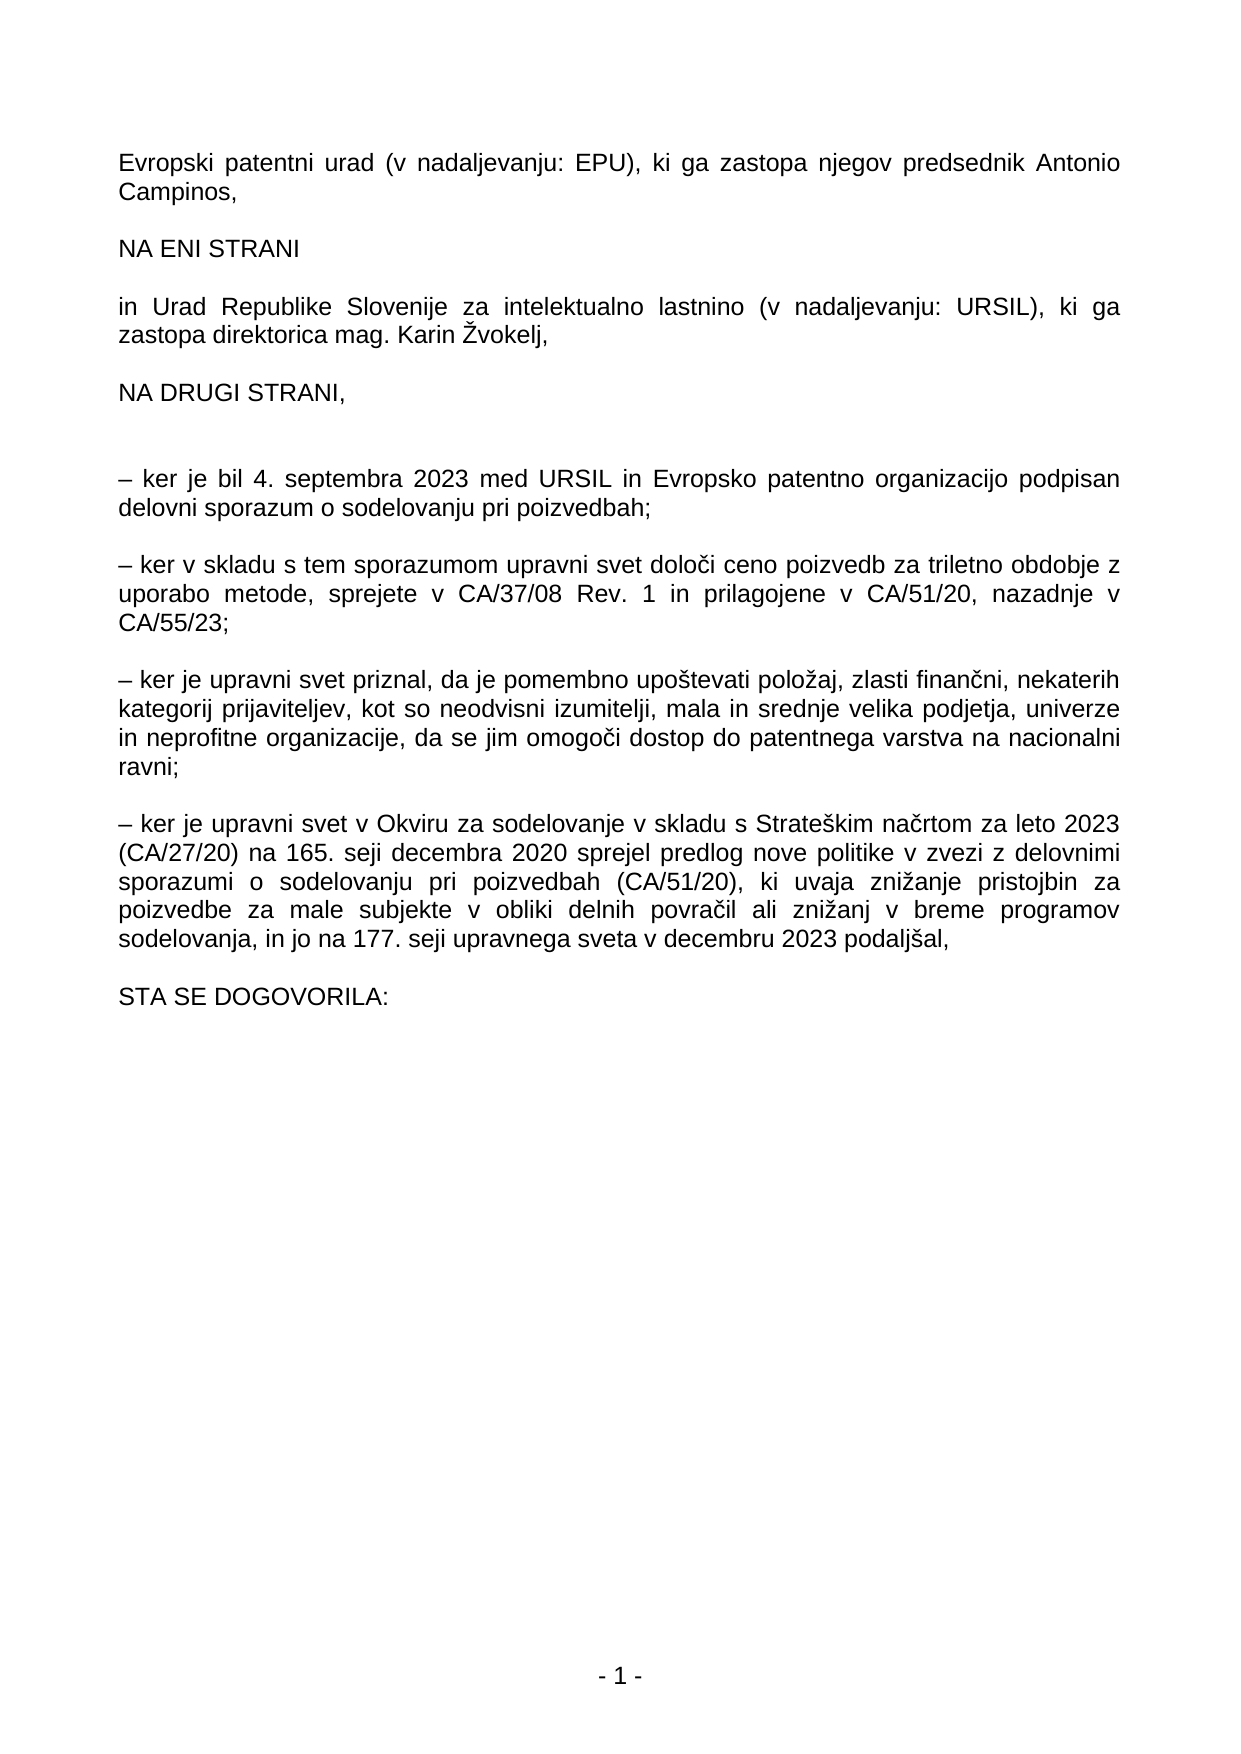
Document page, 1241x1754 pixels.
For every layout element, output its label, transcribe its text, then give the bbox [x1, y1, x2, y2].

text STA SE DOGOVORILA: [118, 953, 1122, 1010]
text in Urad Republike Slovenije za intelektualno lastnino (v nadaljevanju: URSIL), ki ga zastopa direktorica mag. Karin Žvokelj, [118, 291, 1122, 349]
text Evropski patentni urad (v nadaljevanju: EPU), ki ga zastopa njegov predsednik Antonio Campinos, [118, 148, 1122, 205]
text – ker je upravni svet v Okviru za sodelovanje v skladu s Strateškim načrtom za leto 2023 (CA/27/20) na 165. seji decembra 2020 sprejel predlog nove politike v zvezi z delovnimi sporazumi o sodelovanju pri poizvedbah (CA/51/20), ki uvaja znižanje pristojbin za poizvedbe za male subjekte v obliki delnih povračil ali znižanj v breme programov sodelovanja, in jo na 177. seji upravnega sveta v decembru 2023 podaljšal, [118, 809, 1122, 953]
text – ker v skladu s tem sporazumom upravni svet določi ceno poizvedb za triletno obdobje z uporabo metode, sprejete v CA/37/08 Rev. 1 in prilagojene v CA/51/20, nazadnje v CA/55/23; [118, 550, 1122, 636]
text NA ENI STRANI [118, 234, 1122, 263]
text NA DRUGI STRANI, [118, 378, 1122, 406]
text – ker je upravni svet priznal, da je pomembno upoštevati položaj, zlasti finančni, nekaterih kategorij prijaviteljev, kot so neodvisni izumitelji, mala in srednje velika podjetja, univerze in neprofitne organizacije, da se jim omogoči dostop do patentnega varstva na nacionalni ravni; [118, 665, 1122, 780]
text – ker je bil 4. septembra 2023 med URSIL in Evropsko patentno organizacijo podpisan delovni sporazum o sodelovanju pri poizvedbah; [118, 464, 1122, 521]
